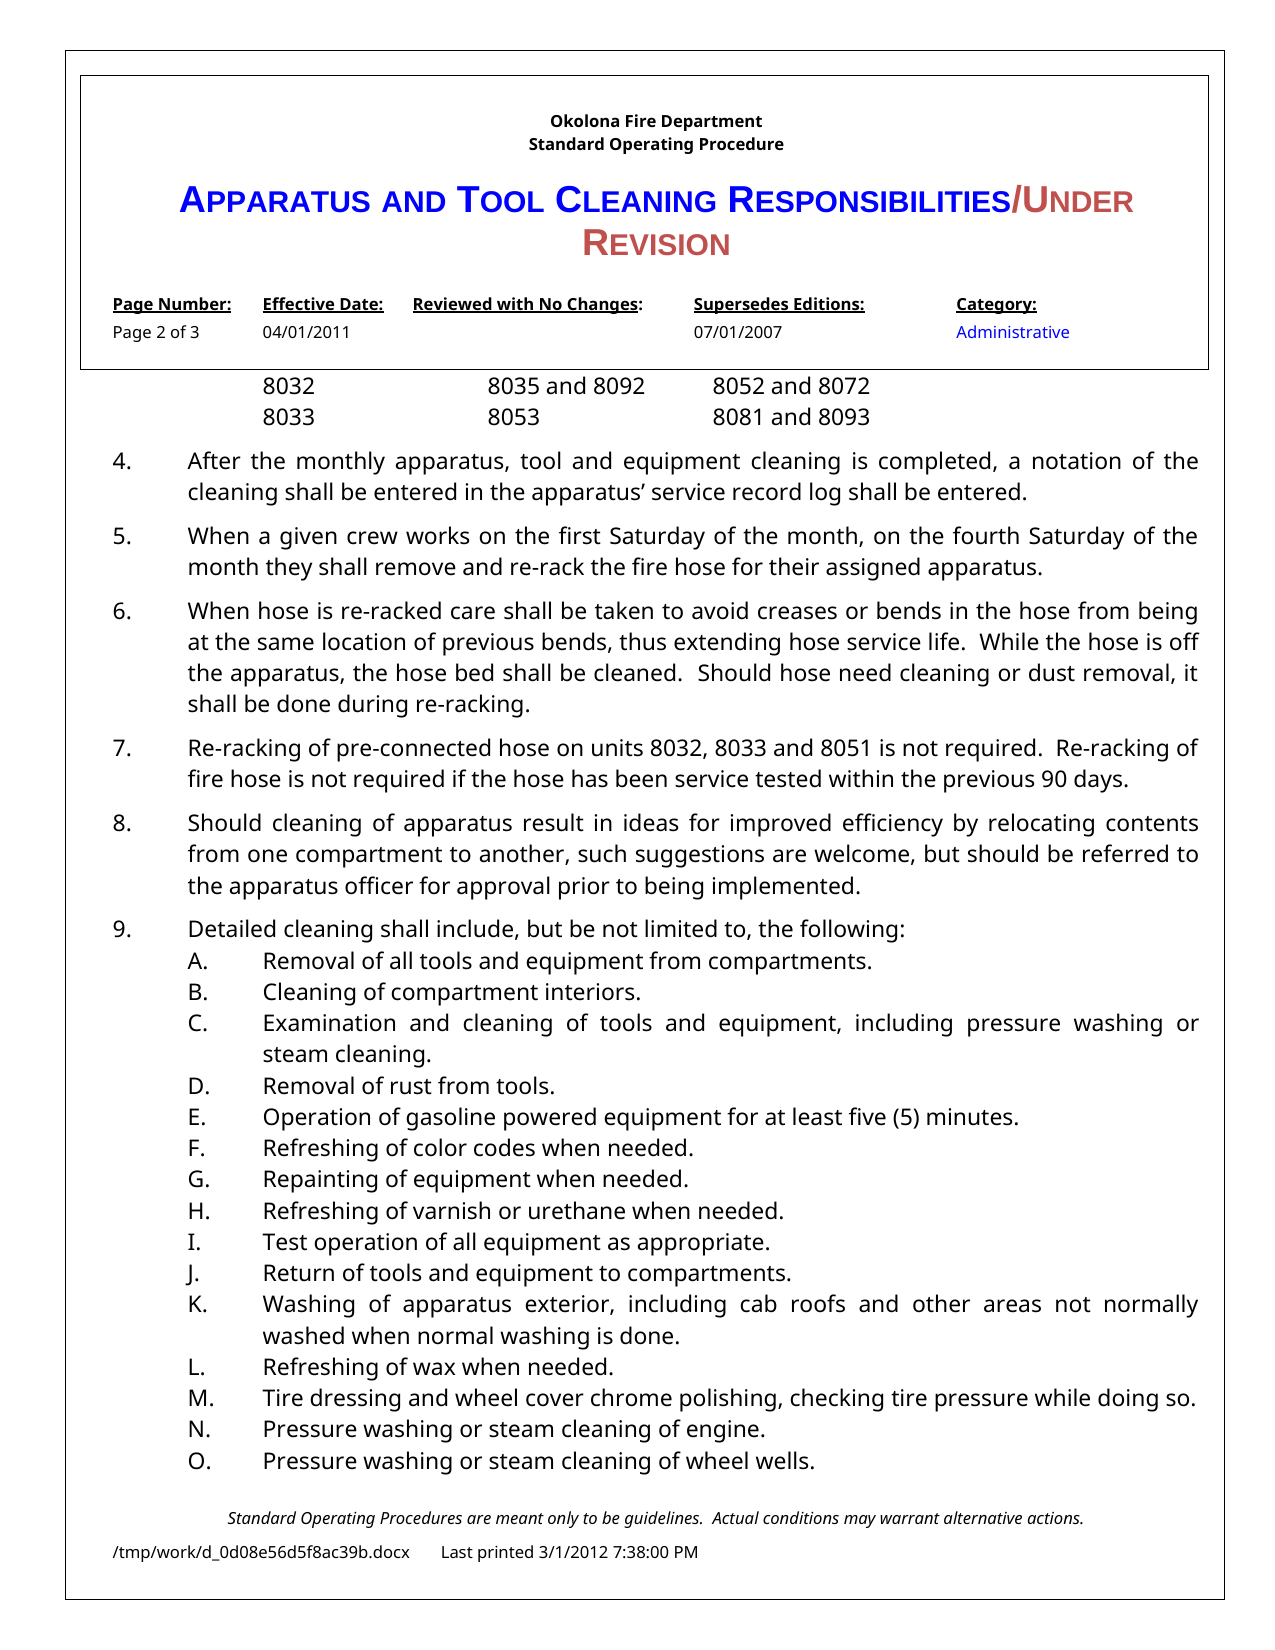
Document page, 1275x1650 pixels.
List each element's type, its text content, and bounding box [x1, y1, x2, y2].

text H. Refreshing of varnish or urethane when needed. [187, 1195, 1200, 1226]
text N. Pressure washing or steam cleaning of engine. [187, 1413, 1200, 1445]
text C. Examination and cleaning of tools and equipment, including pressure washing or steam cleaning. [187, 1007, 1200, 1070]
text 6. When hose is re-racked care shall be taken to avoid creases or bends in the hose from being at the same location of previous bends, thus extending hose service life. While the hose is off the apparatus, the hose bed shall be cleaned. Should hose need cleaning or dust removal, it shall be done during re-racking. [112, 595, 1200, 720]
text I. Test operation of all equipment as appropriate. [187, 1226, 1200, 1257]
text 4. After the monthly apparatus, tool and equipment cleaning is completed, a notation of the cleaning shall be entered in the apparatus’ service record log shall be entered. [112, 445, 1200, 507]
text B. Cleaning of compartment interiors. [187, 976, 1200, 1007]
text 8. Should cleaning of apparatus result in ideas for improved efficiency by relocating contents from one compartment to another, such suggestions are welcome, but should be referred to the apparatus officer for approval prior to being implemented. [112, 807, 1200, 901]
text F. Refreshing of color codes when needed. [187, 1132, 1200, 1163]
text 5. When a given crew works on the first Saturday of the month, on the fourth Saturday of the month they shall remove and re-rack the fire hose for their assigned apparatus. [112, 520, 1200, 582]
text L. Refreshing of wax when needed. [187, 1351, 1200, 1382]
text 9. Detailed cleaning shall include, but be not limited to, the following: [112, 913, 1200, 945]
text O. Pressure washing or steam cleaning of wheel wells. [187, 1445, 1200, 1476]
text M. Tire dressing and wheel cover chrome polishing, checking tire pressure while doing so. [187, 1382, 1200, 1413]
text G. Repainting of equipment when needed. [187, 1163, 1200, 1195]
text D. Removal of rust from tools. [187, 1070, 1200, 1101]
text 8033 8053 8081 and 8093 [112, 401, 1200, 432]
text A. Removal of all tools and equipment from compartments. [187, 945, 1200, 976]
text E. Operation of gasoline powered equipment for at least five (5) minutes. [187, 1101, 1200, 1132]
text 8032 8035 and 8092 8052 and 8072 [112, 370, 1200, 401]
text J. Return of tools and equipment to compartments. [187, 1257, 1200, 1288]
text 7. Re-racking of pre-connected hose on units 8032, 8033 and 8051 is not required. Re-racking of fire hose is not required if the hose has been service tested within the previous 90 days. [112, 732, 1200, 795]
text K. Washing of apparatus exterior, including cab roofs and other areas not normally washed when normal washing is done. [187, 1288, 1200, 1351]
